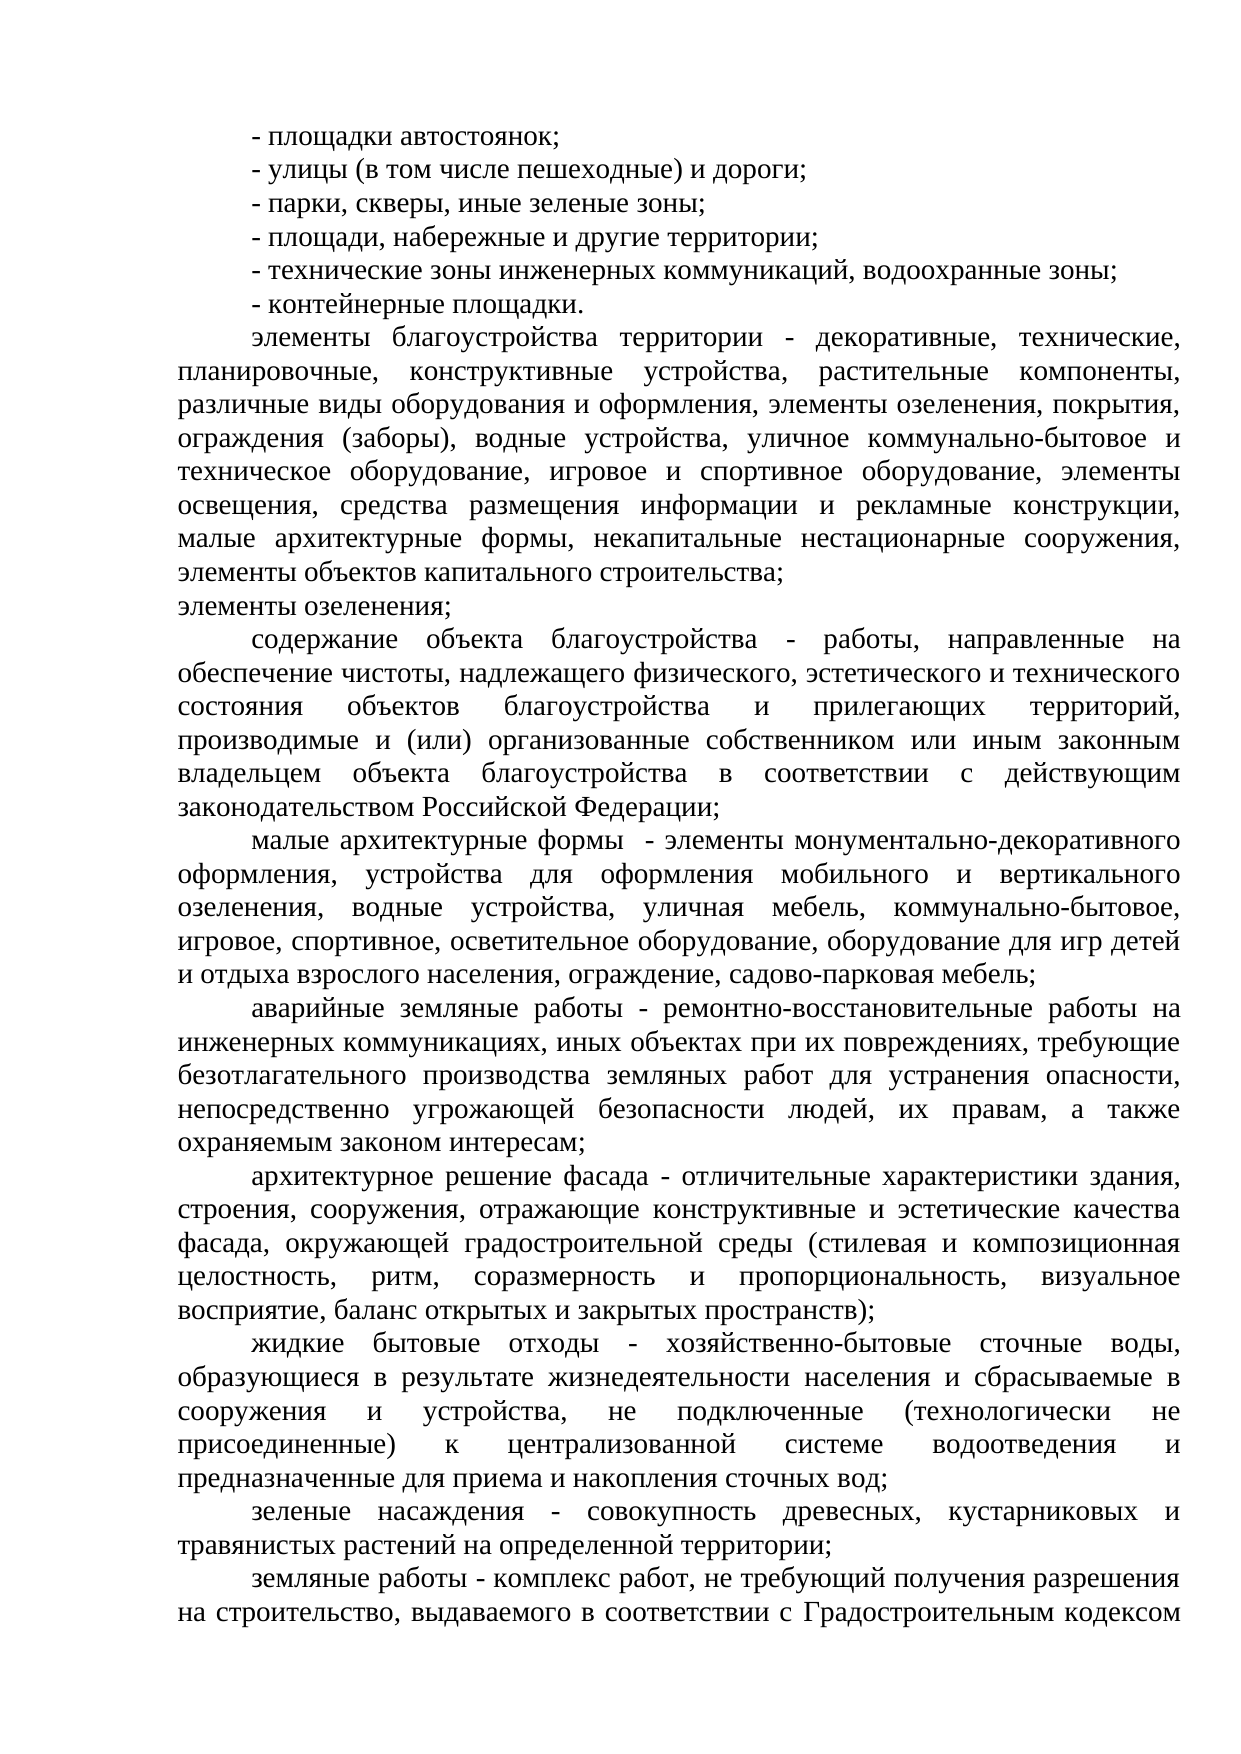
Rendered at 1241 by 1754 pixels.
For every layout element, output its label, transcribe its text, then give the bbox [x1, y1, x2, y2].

text - технические зоны инженерных коммуникаций, водоохранные зоны; [177, 252, 1181, 286]
text элементы озеленения; [177, 588, 1181, 621]
text малые архитектурные формы - элементы монументально-декоративного оформления, устройства для оформления мобильного и вертикального озеленения, водные устройства, уличная мебель, коммунально-бытовое, игровое, спортивное, осветительное оборудование, оборудование для игр детей и отдыха взрослого населения, ограждение, садово-парковая мебель; [177, 822, 1181, 990]
text архитектурное решение фасада - отличительные характеристики здания, строения, сооружения, отражающие конструктивные и эстетические качества фасада, окружающей градостроительной среды (стилевая и композиционная целостность, ритм, соразмерность и пропорциональность, визуальное восприятие, баланс открытых и закрытых пространств); [177, 1158, 1181, 1326]
text зеленые насаждения - совокупность древесных, кустарниковых и травянистых растений на определенной территории; [177, 1493, 1181, 1560]
text - площади, набережные и другие территории; [177, 219, 1181, 252]
text содержание объекта благоустройства - работы, направленные на обеспечение чистоты, надлежащего физического, эстетического и технического состояния объектов благоустройства и прилегающих территорий, производимые и (или) организованные собственником или иным законным владельцем объекта благоустройства в соответствии с действующим законодательством Российской Федерации; [177, 621, 1181, 822]
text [177, 1560, 1181, 1627]
text - контейнерные площадки. [177, 286, 1181, 319]
text жидкие бытовые отходы - хозяйственно-бытовые сточные воды, образующиеся в результате жизнедеятельности населения и сбрасываемые в сооружения и устройства, не подключенные (технологически не присоединенные) к централизованной системе водоотведения и предназначенные для приема и накопления сточных вод; [177, 1326, 1181, 1493]
text аварийные земляные работы - ремонтно-восстановительные работы на инженерных коммуникациях, иных объектах при их повреждениях, требующие безотлагательного производства земляных работ для устранения опасности, непосредственно угрожающей безопасности людей, их правам, а также охраняемым законом интересам; [177, 990, 1181, 1158]
text - площадки автостоянок; [177, 118, 1181, 152]
text - улицы (в том числе пешеходные) и дороги; [177, 152, 1181, 185]
text - парки, скверы, иные зеленые зоны; [177, 185, 1181, 219]
text элементы благоустройства территории - декоративные, технические, планировочные, конструктивные устройства, растительные компоненты, различные виды оборудования и оформления, элементы озеленения, покрытия, ограждения (заборы), водные устройства, уличное коммунально-бытовое и техническое оборудование, игровое и спортивное оборудование, элементы освещения, средства размещения информации и рекламные конструкции, малые архитектурные формы, некапитальные нестационарные сооружения, элементы объектов капитального строительства; [177, 319, 1181, 588]
